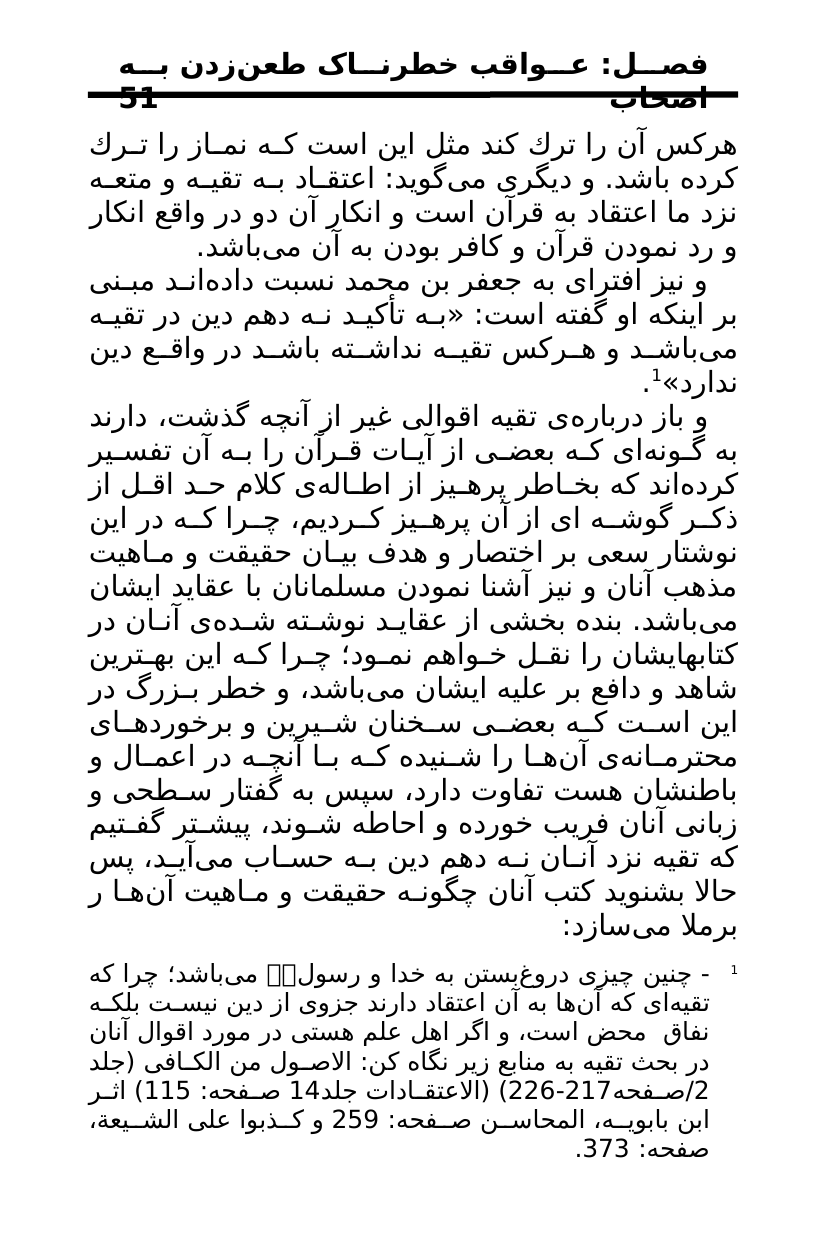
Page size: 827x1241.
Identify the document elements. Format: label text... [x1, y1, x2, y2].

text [89, 128, 738, 263]
text و نیز افترای به جعفر بن محمد نسبت داده‌اند مبنی بر اینكه او گفته است: «به تأكید نه دهم دین در تقیه می‌باشد و هركس تقیه نداشته باشد در واقع دین ندارد». [89, 263, 738, 399]
text و باز درباره‌ی تقیه اقوالی غیر از آنچه گذشت، دارند به گونه‌ای كه بعضی از آیات قرآن را به آن تفسیر كرده‌اند كه بخاطر پرهیز از اطاله‌ی كلام حد اقل از ذكر گوشه ای از آن پرهیز كردیم، چرا كه در این نوشتار سعی بر اختصار و هدف بیان حقیقت و ماهیت مذهب آنان و نیز آشنا نمودن مسلمانان با عقاید ایشان می‌باشد. بنده بخشی از عقاید نوشته شده‌ی آنان در كتابهایشان را نقل خواهم نمود؛ چرا كه این بهترین شاهد و دافع بر علیه ایشان می‌باشد،‌ و خطر بزرگ در این است كه بعضی سخنان شیرین و برخوردهای محترمانه‌ی آن‌ها را شنیده كه با آنچه در اعمال و باطنشان هست تفاوت دارد، سپس به گفتار سطحی و زبانی آنان فریب خورده و احاطه شوند،‌ پیشتر گفتیم كه تقیه نزد آنان نه دهم دین به حساب می‌آید، پس حالا بشنوید كتب آنان چگونه حقیقت و ماهیت آن‌ها ر برملا می‌سازد: [89, 399, 738, 943]
